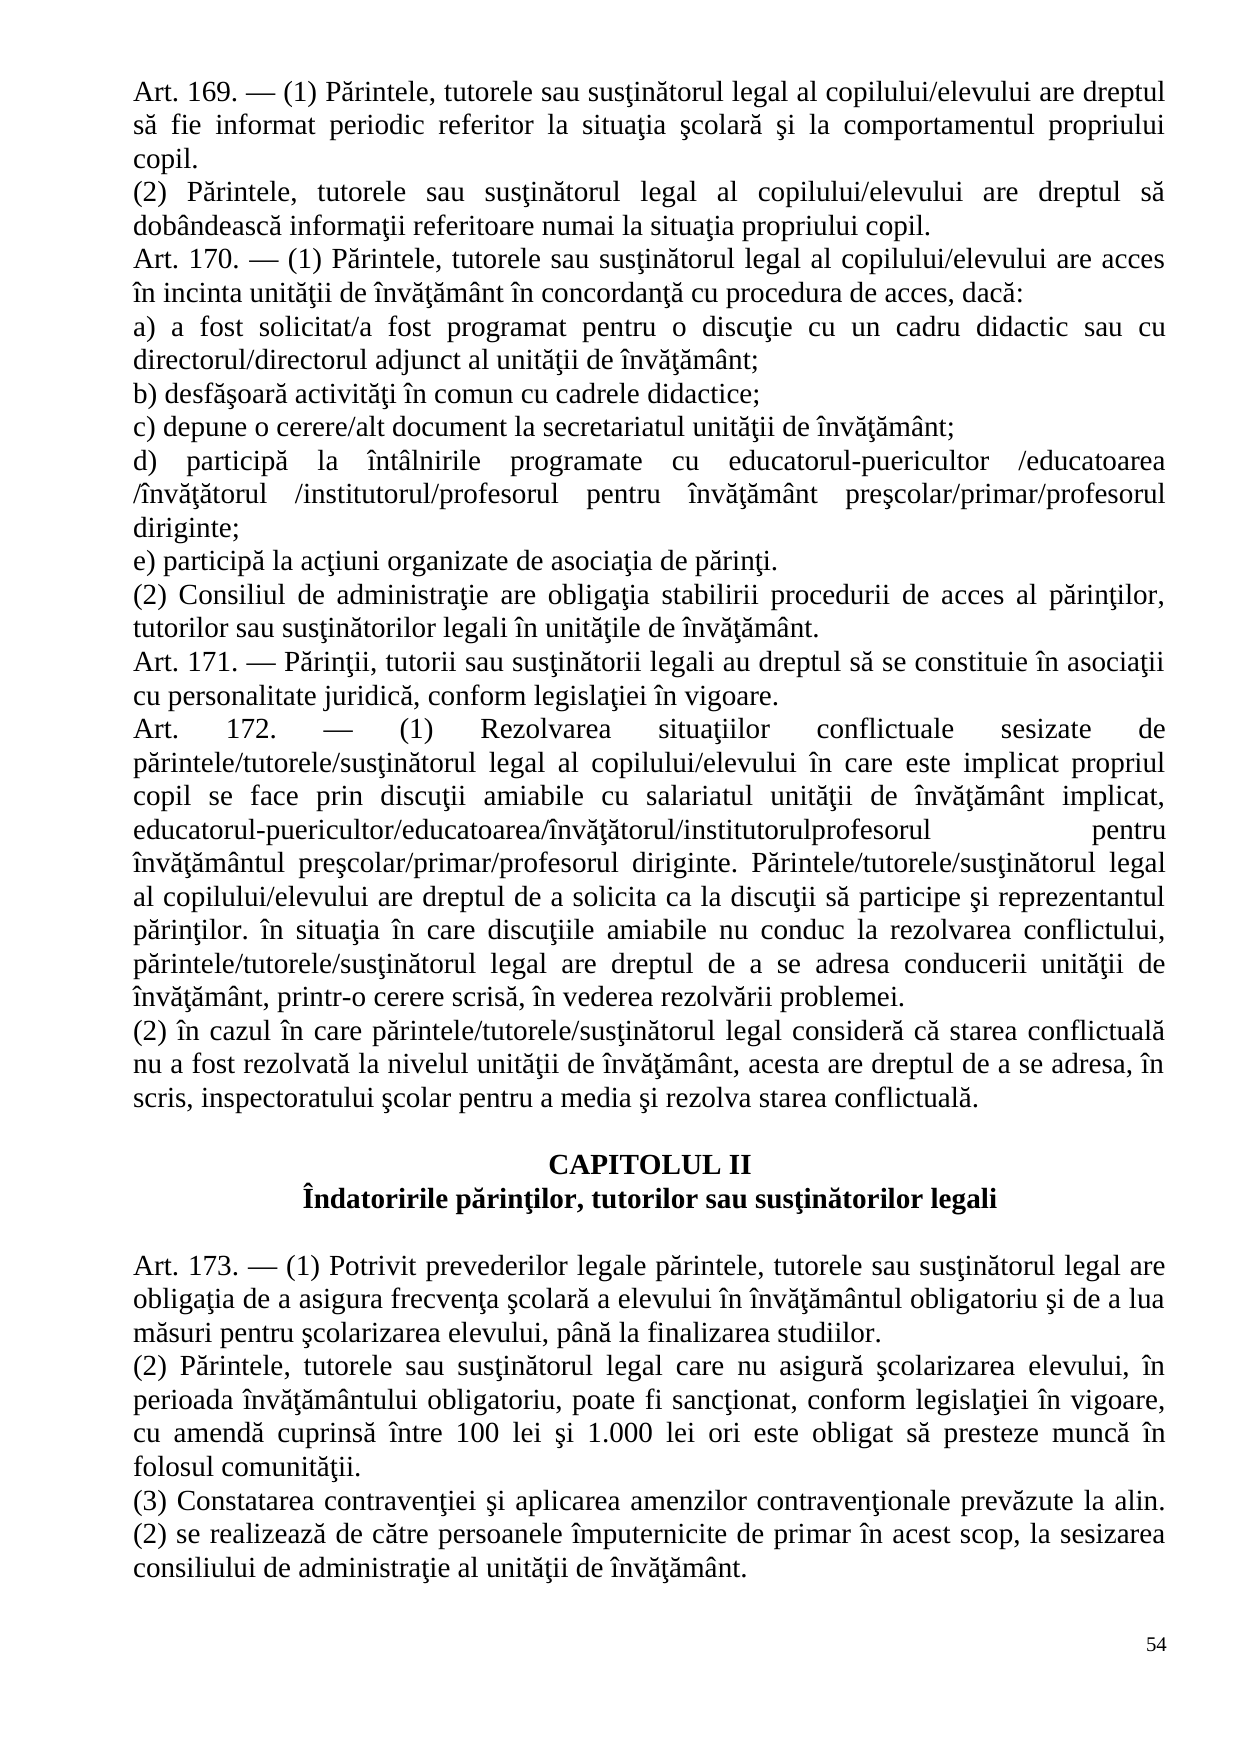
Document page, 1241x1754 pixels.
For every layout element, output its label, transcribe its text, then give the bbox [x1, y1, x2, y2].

text Art. 173. — (1) Potrivit prevederilor legale părintele, tutorele sau susţinătorul legal are obligaţia de a asigura frecvenţa şcolară a elevului în învăţământul obligatoriu şi de a lua măsuri pentru şcolarizarea elevului, până la finalizarea studiilor. [133, 1248, 1167, 1348]
text Art. 170. — (1) Părintele, tutorele sau susţinătorul legal al copilului/elevului are acces în incinta unităţii de învăţământ în concordanţă cu procedura de acces, dacă: [133, 242, 1167, 309]
text (3) Constatarea contravenţiei şi aplicarea amenzilor contravenţionale prevăzute la alin. (2) se realizează de către persoanele împuternicite de primar în acest scop, la sesizarea consiliului de administraţie al unităţii de învăţământ. [133, 1483, 1167, 1583]
text Art. 169. — (1) Părintele, tutorele sau susţinătorul legal al copilului/elevului are dreptul să fie informat periodic referitor la situaţia şcolară şi la comportamentul propriului copil. [133, 74, 1167, 174]
text e) participă la acţiuni organizate de asociaţia de părinţi. [133, 543, 1167, 577]
text Art. 172. — (1) Rezolvarea situaţiilor conflictuale sesizate de părintele/tutorele/susţinătorul legal al copilului/elevului în care este implicat propriul copil se face prin discuţii amiabile cu salariatul unităţii de învăţământ implicat, educatorul-puericultor/educatoarea/învăţătorul/institutorulprofesorul pentru învăţământul preşcolar/primar/profesorul diriginte. Părintele/tutorele/susţinătorul legal al copilului/elevului are dreptul de a solicita ca la discuţii să participe şi reprezentantul părinţilor. în situaţia în care discuţiile amiabile nu conduc la rezolvarea conflictului, părintele/tutorele/susţinătorul legal are dreptul de a se adresa conducerii unităţii de învăţământ, printr-o cerere scrisă, în vederea rezolvării problemei. [133, 711, 1167, 1013]
text (2) Consiliul de administraţie are obligaţia stabilirii procedurii de acces al părinţilor, tutorilor sau susţinătorilor legali în unităţile de învăţământ. [133, 577, 1167, 644]
text (2) Părintele, tutorele sau susţinătorul legal al copilului/elevului are dreptul să dobândească informaţii referitoare numai la situaţia propriului copil. [133, 174, 1167, 242]
text Art. 171. — Părinţii, tutorii sau susţinătorii legali au dreptul să se constituie în asociaţii cu personalitate juridică, conform legislaţiei în vigoare. [133, 644, 1167, 711]
text b) desfăşoară activităţi în comun cu cadrele didactice; [133, 376, 1167, 409]
text a) a fost solicitat/a fost programat pentru o discuţie cu un cadru didactic sau cu directorul/directorul adjunct al unităţii de învăţământ; [133, 309, 1167, 376]
text d) participă la întâlnirile programate cu educatorul-puericultor /educatoarea /învăţătorul /institutorul/profesorul pentru învăţământ preşcolar/primar/profesorul diriginte; [133, 443, 1167, 543]
text c) depune o cerere/alt document la secretariatul unităţii de învăţământ; [133, 409, 1167, 443]
text (2) în cazul în care părintele/tutorele/susţinătorul legal consideră că starea conflictuală nu a fost rezolvată la nivelul unităţii de învăţământ, acesta are dreptul de a se adresa, în scris, inspectoratului şcolar pentru a media şi rezolva starea conflictuală. [133, 1013, 1167, 1114]
text CAPITOLUL II [133, 1147, 1167, 1181]
text Îndatoririle părinţilor, tutorilor sau susţinătorilor legali [133, 1181, 1167, 1214]
text (2) Părintele, tutorele sau susţinătorul legal care nu asigură şcolarizarea elevului, în perioada învăţământului obligatoriu, poate fi sancţionat, conform legislaţiei în vigoare, cu amendă cuprinsă între 100 lei şi 1.000 lei ori este obligat să presteze muncă în folosul comunităţii. [133, 1348, 1167, 1483]
